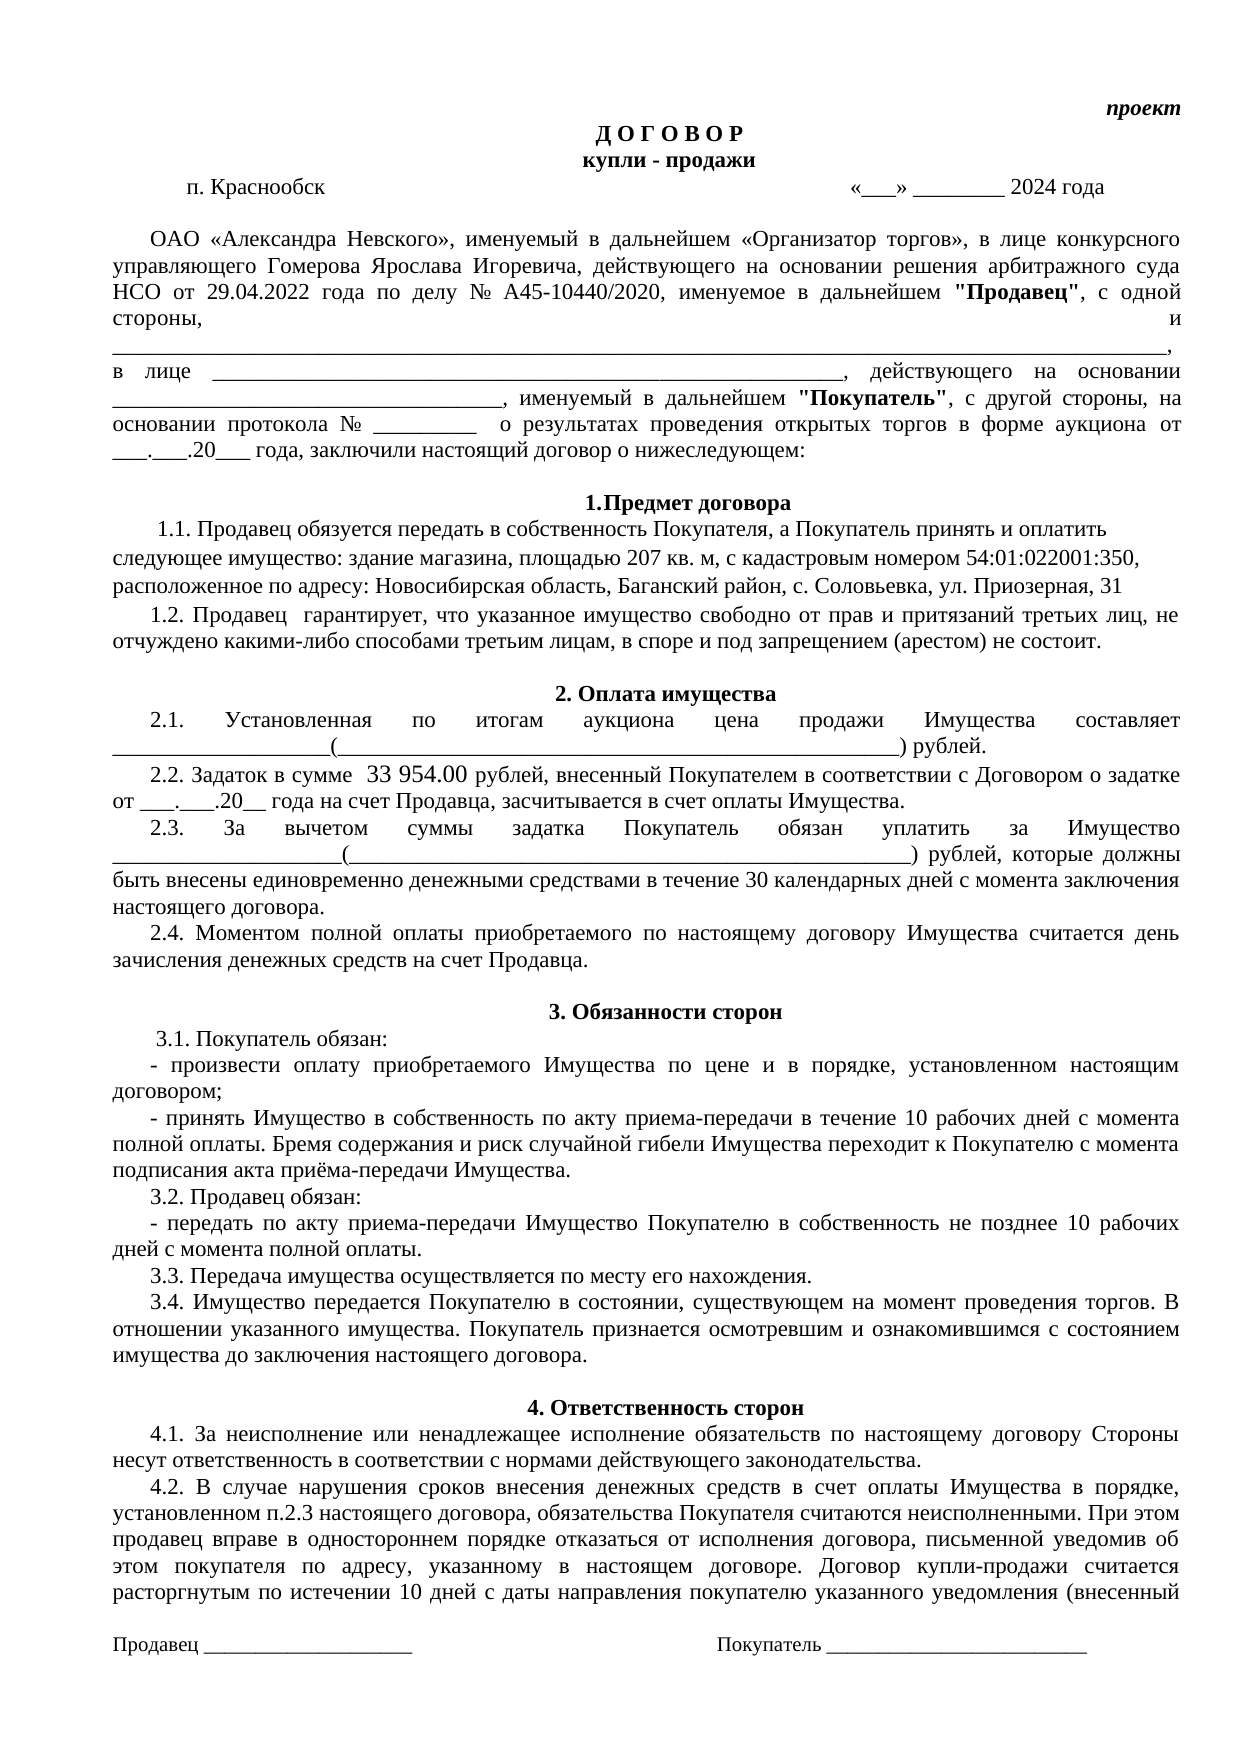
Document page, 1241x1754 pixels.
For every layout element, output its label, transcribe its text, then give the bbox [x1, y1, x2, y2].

text 2.4. Моментом полной оплаты приобретаемого по настоящему договору Имущества считается день зачисления денежных средств на счет Продавца. [112, 919, 1181, 972]
text 2.3. За вычетом суммы задатка Покупатель обязан уплатить за Имущество ____________________(_________________________________________________) рублей, которые должны быть внесены единовременно денежными средствами в течение 30 календарных дней с момента заключения настоящего договора. [112, 814, 1181, 919]
text 3. Обязанности сторон [112, 998, 1181, 1025]
text 3.1. Покупатель обязан: [112, 1025, 1181, 1051]
text 2. Оплата имущества [112, 680, 1181, 706]
text проект [112, 94, 1181, 120]
text 3.4. Имущество передается Покупателю в состоянии, существующем на момент проведения торгов. В отношении указанного имущества. Покупатель признается осмотревшим и ознакомившимся с состоянием имущества до заключения настоящего договора. [112, 1288, 1181, 1367]
text купли - продажи [112, 146, 1226, 173]
text Д О Г О В О Р [112, 120, 1226, 146]
text ОАО «Александра Невского», именуемый в дальнейшем «Организатор торгов», в лице конкурсного управляющего Гомерова Ярослава Игоревича, действующего на основании решения арбитражного суда НСО от 29.04.2022 года по делу № А45-10440/2020, именуемое в дальнейшем "Продавец", с одной стороны, и ____________________________________________________________________________________________, в лице _______________________________________________________, действующего на основании __________________________________, именуемый в дальнейшем "Покупатель", с другой стороны, на основании протокола № _________ о результатах проведения открытых торгов в форме аукциона от ___.___.20___ года, заключили настоящий договор о нижеследующем: [112, 225, 1181, 463]
text - передать по акту приема-передачи Имущество Покупателю в собственность не позднее 10 рабочих дней с момента полной оплаты. [112, 1209, 1181, 1262]
text 3.2. Продавец обязан: [112, 1183, 1181, 1209]
text 2.1. Установленная по итогам аукциона цена продажи Имущества составляет ___________________(_________________________________________________) рублей. [112, 706, 1181, 759]
text - произвести оплату приобретаемого Имущества по цене и в порядке, установленном настоящим договором; [112, 1051, 1181, 1104]
text 1.1. Продавец обязуется передать в собственность Покупателя, а Покупатель принять и оплатить следующее имущество: здание магазина, площадью 207 кв. м, с кадастровым номером 54:01:022001:350, расположенное по адресу: Новосибирская область, Баганский район, с. Соловьевка, ул. Приозерная, 31 [112, 515, 1181, 598]
text 3.3. Передача имущества осуществляется по месту его нахождения. [112, 1262, 1181, 1288]
text 4. Ответственность сторон [112, 1394, 1181, 1420]
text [112, 1473, 1181, 1604]
text 1.2. Продавец гарантирует, что указанное имущество свободно от прав и притязаний третьих лиц, не отчуждено какими-либо способами третьим лицам, в споре и под запрещением (арестом) не состоит. [112, 601, 1181, 653]
text 4.1. За неисполнение или ненадлежащее исполнение обязательств по настоящему договору Стороны несут ответственность в соответствии с нормами действующего законодательства. [112, 1420, 1181, 1473]
text 2.2. Задаток в сумме 33 954.00 рублей, внесенный Покупателем в соответствии с Договором о задатке от ___.___.20__ года на счет Продавца, засчитывается в счет оплаты Имущества. [112, 759, 1181, 814]
text п. Краснообск «___» ________ 2024 года [112, 173, 1226, 199]
list Предмет договора [112, 489, 1226, 515]
text - принять Имущество в собственность по акту приема-передачи в течение 10 рабочих дней с момента полной оплаты. Бремя содержания и риск случайной гибели Имущества переходит к Покупателю с момента подписания акта приёма-передачи Имущества. [112, 1104, 1181, 1183]
